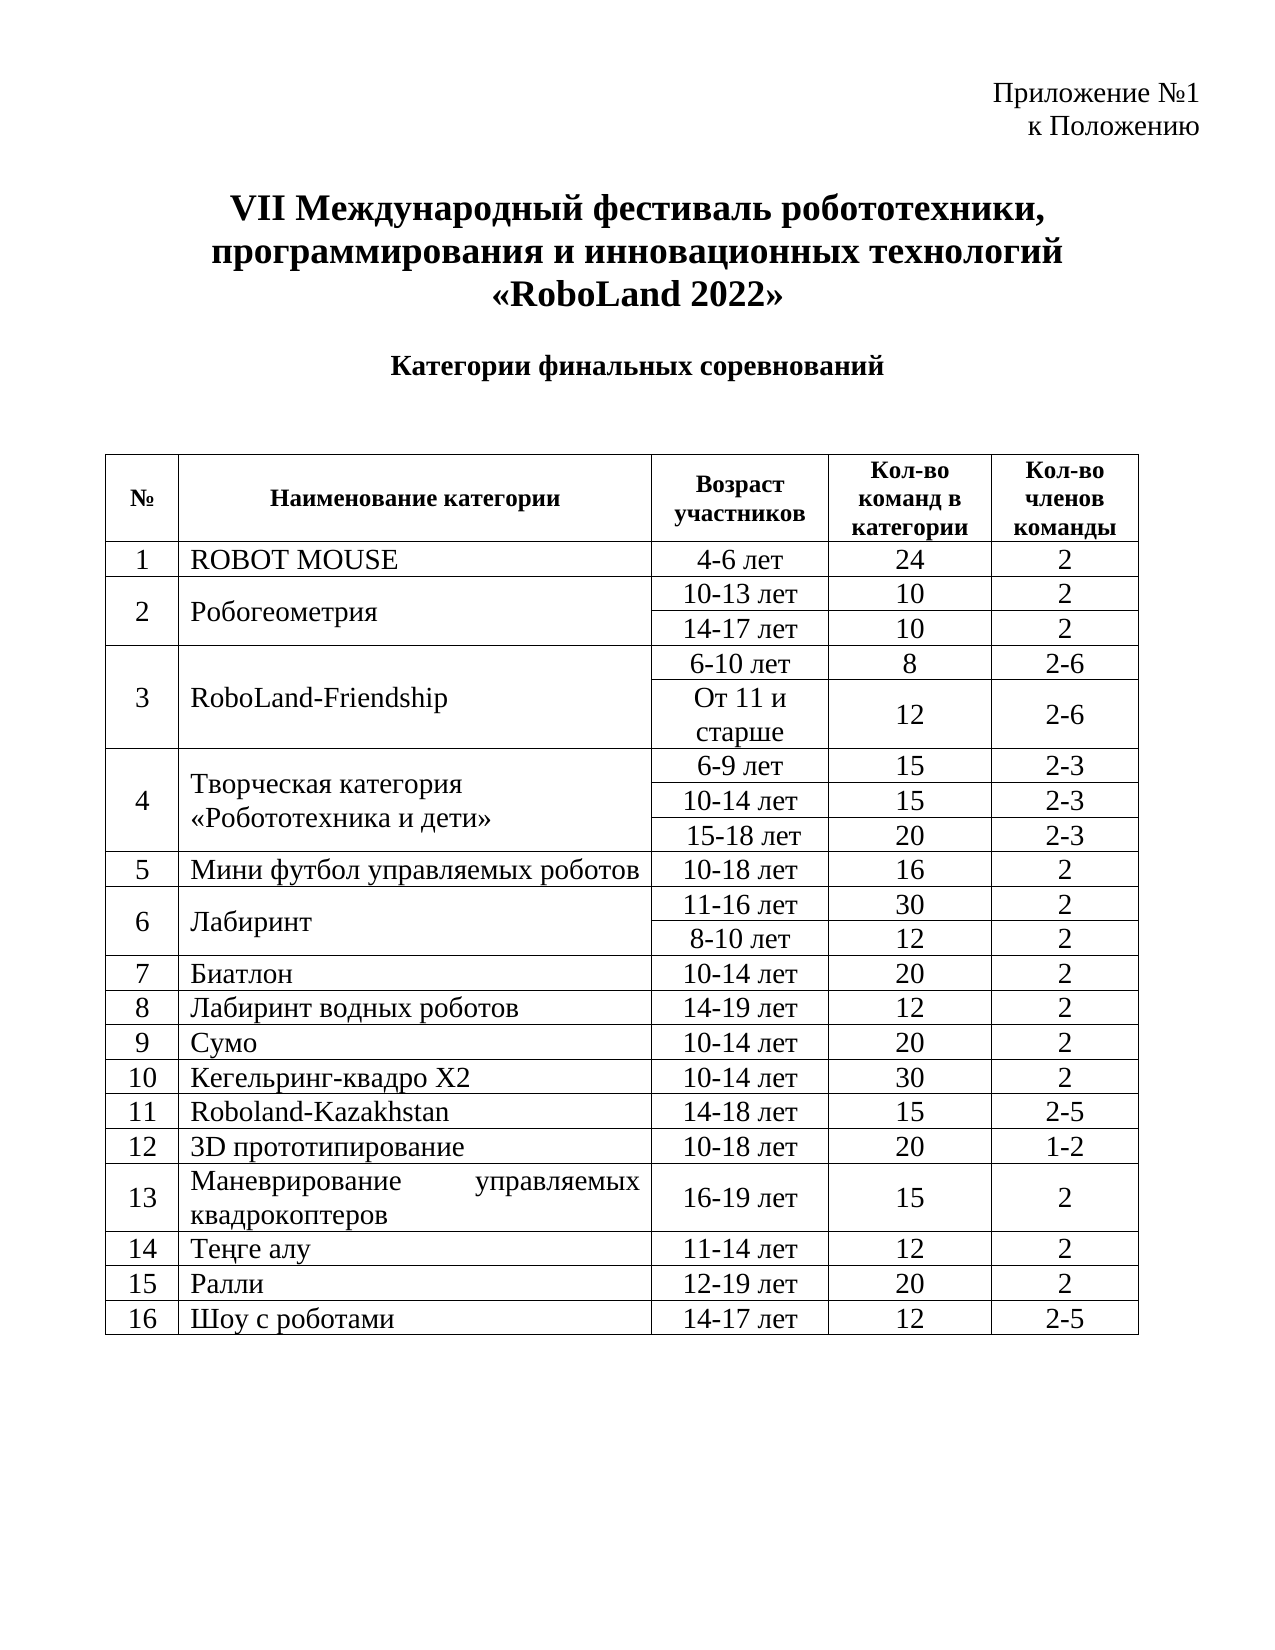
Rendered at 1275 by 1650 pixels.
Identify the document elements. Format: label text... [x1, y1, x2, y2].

table_cell 4 [106, 749, 178, 851]
table_cell Робогеометрия [179, 577, 651, 645]
table_cell 12 [829, 991, 991, 1024]
table_cell 7 [106, 956, 178, 989]
table_cell 2-6 [992, 680, 1138, 747]
list VII Международный фестиваль робототехники, программирования и инновационных технологий [75, 185, 1200, 271]
table_cell 6-10 лет [652, 646, 828, 679]
table_cell 1 [106, 542, 178, 576]
table_cell 11 [106, 1094, 178, 1128]
table_cell 2 [992, 1025, 1138, 1059]
table_cell 8 [106, 991, 178, 1024]
table_cell 2-6 [992, 646, 1138, 679]
table_cell 15 [829, 1094, 991, 1128]
table_cell 12 [829, 680, 991, 747]
table_header Наименование категории [179, 455, 651, 541]
table_cell 2 [992, 956, 1138, 989]
table_cell 13 [106, 1164, 178, 1231]
table_cell 10 [829, 577, 991, 610]
table_cell 12-19 лет [652, 1266, 828, 1300]
table_cell 15-18 лет [652, 818, 828, 851]
table_cell 10-14 лет [652, 956, 828, 989]
table_cell 8-10 лет [652, 921, 828, 955]
table_cell 2-3 [992, 749, 1138, 782]
list Приложение №1 [75, 75, 1200, 108]
table_cell 12 [829, 921, 991, 955]
table_cell Маневрирование управляемых квадрокоптеров [179, 1164, 651, 1231]
table_cell 10 [829, 611, 991, 645]
table_cell 14-18 лет [652, 1094, 828, 1128]
table_cell Сумо [179, 1025, 651, 1059]
table_cell 2-3 [992, 783, 1138, 817]
table_cell 3 [106, 646, 178, 747]
table_cell 10-14 лет [652, 783, 828, 817]
table_cell 20 [829, 1129, 991, 1162]
table_cell 10-14 лет [652, 1025, 828, 1059]
list к Положению [75, 108, 1200, 142]
table_cell Теңге алу [179, 1232, 651, 1265]
table_cell 20 [829, 818, 991, 851]
table_header Кол-во команд в категории [829, 455, 991, 541]
table_cell Творческая категория «Робототехника и дети» [179, 749, 651, 851]
table_cell 8 [829, 646, 991, 679]
table_cell 24 [829, 542, 991, 576]
list «RoboLand 2022» [75, 271, 1200, 314]
table_cell 5 [106, 852, 178, 886]
table_cell 2 [992, 1266, 1138, 1300]
table_cell Кегельринг-квадро Х2 [179, 1060, 651, 1093]
table_cell 30 [829, 887, 991, 920]
table_cell 2 [992, 991, 1138, 1024]
table_header № [106, 455, 178, 541]
table_cell 15 [829, 1164, 991, 1231]
table_cell 14-17 лет [652, 611, 828, 645]
table_cell 15 [106, 1266, 178, 1300]
table_cell 2 [992, 577, 1138, 610]
table_cell 12 [106, 1129, 178, 1162]
table_cell Шоу с роботами [179, 1301, 651, 1334]
table_cell 1-2 [992, 1129, 1138, 1162]
table_cell 2 [992, 1232, 1138, 1265]
table_cell 15 [829, 749, 991, 782]
table_cell 16-19 лет [652, 1164, 828, 1231]
table_cell 10-14 лет [652, 1060, 828, 1093]
table_cell 2-5 [992, 1301, 1138, 1334]
table_cell ROBOT MOUSE [179, 542, 651, 576]
table_cell 10 [106, 1060, 178, 1093]
table_cell 2 [992, 1164, 1138, 1231]
table_header Кол-во членов команды [992, 455, 1138, 541]
table_cell 2 [992, 887, 1138, 920]
table_cell 2 [992, 611, 1138, 645]
table_cell 30 [829, 1060, 991, 1093]
table_cell 20 [829, 956, 991, 989]
table_cell 20 [829, 1025, 991, 1059]
table_cell Лабиринт водных роботов [179, 991, 651, 1024]
table_cell 2-3 [992, 818, 1138, 851]
table_cell Лабиринт [179, 887, 651, 955]
table_cell 2 [992, 1060, 1138, 1093]
table_cell 6-9 лет [652, 749, 828, 782]
table_cell 20 [829, 1266, 991, 1300]
table_cell 12 [829, 1301, 991, 1334]
table_cell RoboLand-Friendship [179, 646, 651, 747]
table_cell 14-19 лет [652, 991, 828, 1024]
table_cell 6 [106, 887, 178, 955]
table_cell 10-18 лет [652, 1129, 828, 1162]
table_cell 11-14 лет [652, 1232, 828, 1265]
table_cell 11-16 лет [652, 887, 828, 920]
table_cell 2 [992, 852, 1138, 886]
table_cell 15 [829, 783, 991, 817]
table_cell Биатлон [179, 956, 651, 989]
table_cell 16 [106, 1301, 178, 1334]
table_cell 3D прототипирование [179, 1129, 651, 1162]
list Категории финальных соревнований [75, 348, 1200, 382]
table_cell От 11 и старше [652, 680, 828, 747]
table_cell Ралли [179, 1266, 651, 1300]
table_cell 4-6 лет [652, 542, 828, 576]
table_cell 10-18 лет [652, 852, 828, 886]
table_header Возраст участников [652, 455, 828, 541]
table_cell 14-17 лет [652, 1301, 828, 1334]
table_cell Roboland-Kazakhstan [179, 1094, 651, 1128]
table_cell Мини футбол управляемых роботов [179, 852, 651, 886]
table_cell 2-5 [992, 1094, 1138, 1128]
table_cell 16 [829, 852, 991, 886]
table_cell 2 [992, 542, 1138, 576]
table_cell 2 [106, 577, 178, 645]
table_cell 14 [106, 1232, 178, 1265]
table_cell 9 [106, 1025, 178, 1059]
table_cell 10-13 лет [652, 577, 828, 610]
table_cell 2 [992, 921, 1138, 955]
table_cell 12 [829, 1232, 991, 1265]
